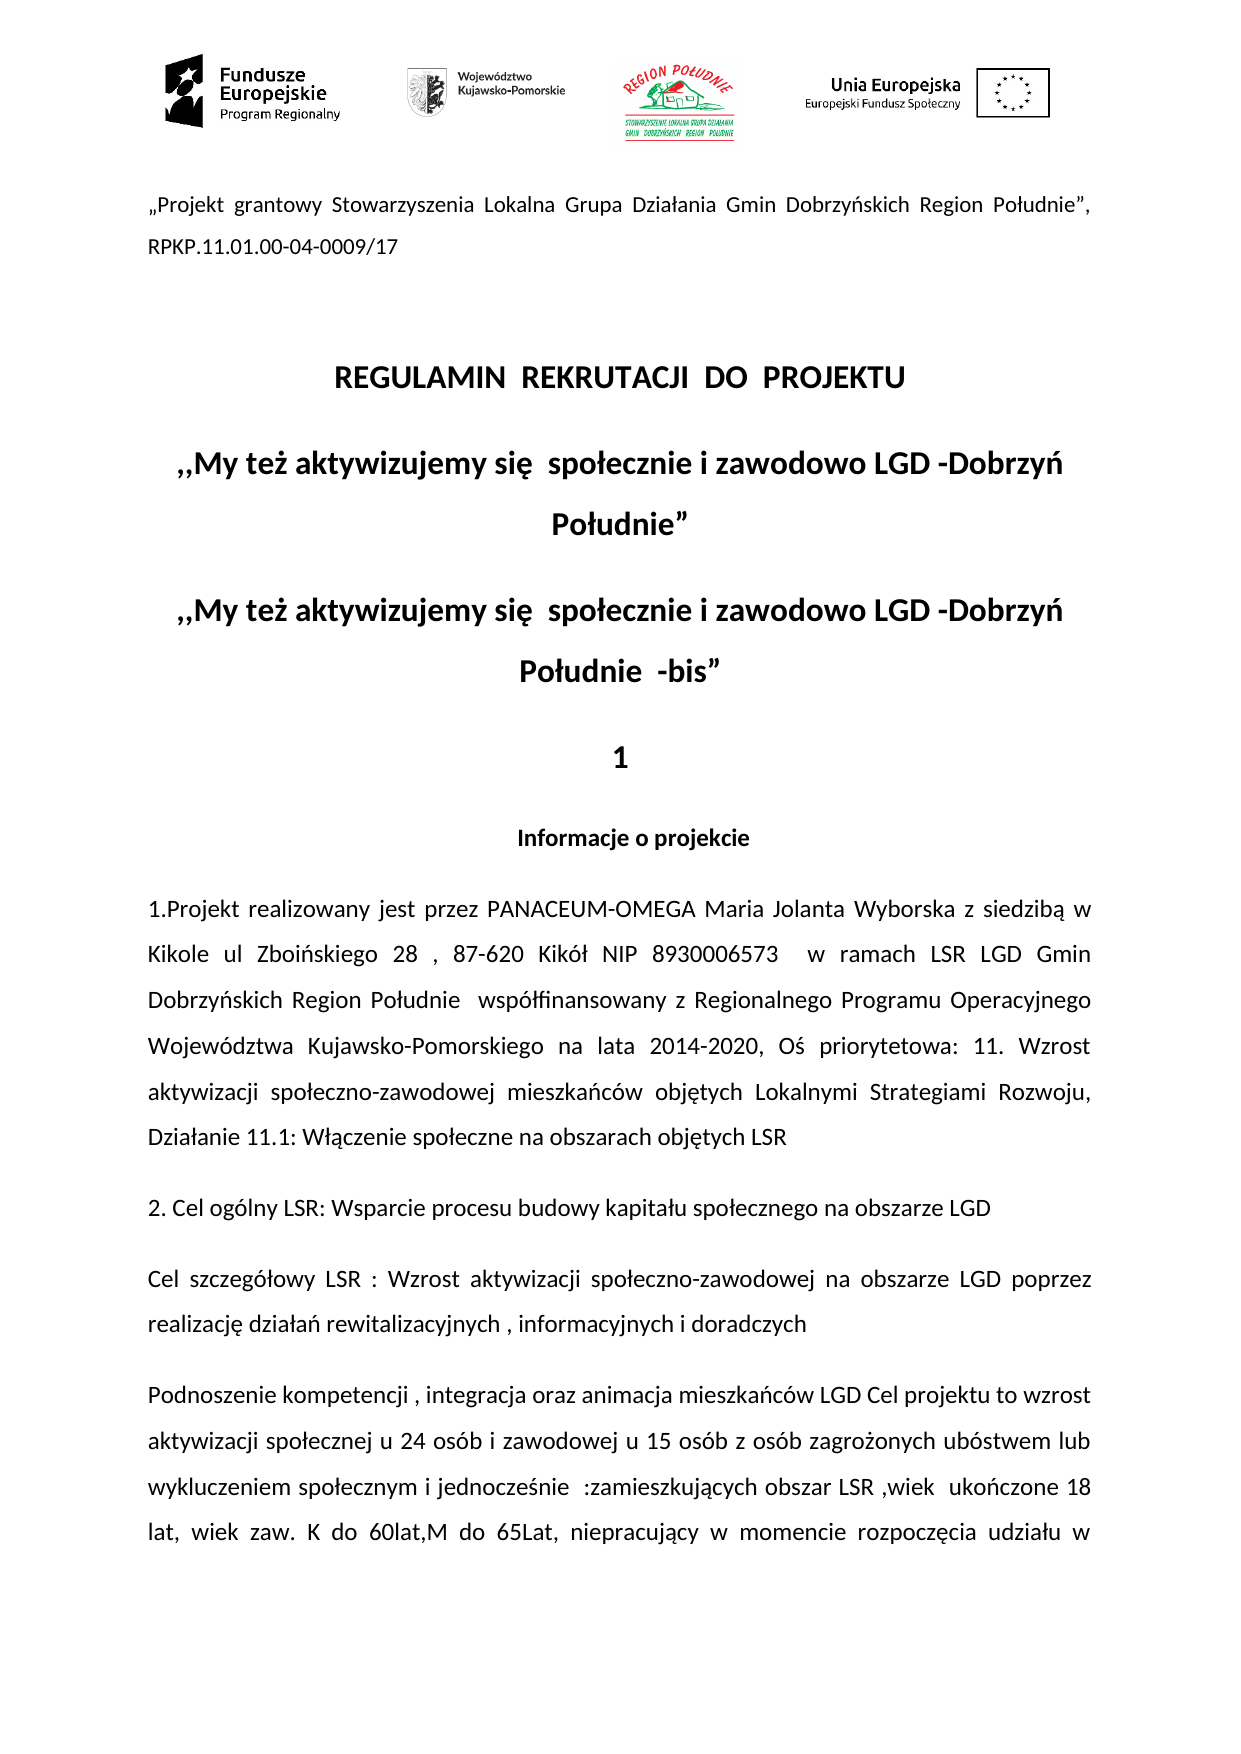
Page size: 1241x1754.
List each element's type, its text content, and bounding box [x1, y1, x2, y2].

picture [613, 60, 741, 151]
picture [147, 35, 358, 146]
text ,,My też aktywizujemy się społecznie i zawodowo LGD -Dobrzyń Południe” [148, 442, 1092, 544]
text „Projekt grantowy Stowarzyszenia Lokalna Grupa Działania Gmin Dobrzyńskich Region Południe”, RPKP.11.01.00-04-0009/17 [148, 190, 1092, 260]
text Informacje o projekcie [443, 822, 1092, 853]
text 1.Projekt realizowany jest przez PANACEUM-OMEGA Maria Jolanta Wyborska z siedzibą w Kikole ul Zboińskiego 28 , 87-620 Kikół NIP 8930006573 w ramach LSR LGD Gmin Dobrzyńskich Region Południe współfinansowany z Regionalnego Programu Operacyjnego Województwa Kujawsko-Pomorskiego na lata 2014-2020, Oś priorytetowa: 11. Wzrost aktywizacji społeczno-zawodowej mieszkańców objętych Lokalnymi Strategiami Rozwoju, Działanie 11.1: Włączenie społeczne na obszarach objętych LSR [148, 893, 1092, 1152]
text 1 [148, 736, 1092, 777]
text 2. Cel ogólny LSR: Wsparcie procesu budowy kapitału społecznego na obszarze LGD [148, 1192, 1092, 1223]
picture [789, 51, 1066, 134]
text Cel szczegółowy LSR : Wzrost aktywizacji społeczno-zawodowej na obszarze LGD poprzez realizację działań rewitalizacyjnych , informacyjnych i doradczych [148, 1263, 1092, 1339]
text ,,My też aktywizujemy się społecznie i zawodowo LGD -Dobrzyń Południe -bis” [148, 589, 1092, 691]
text REGULAMIN REKRUTACJI DO PROJEKTU [148, 356, 1092, 397]
